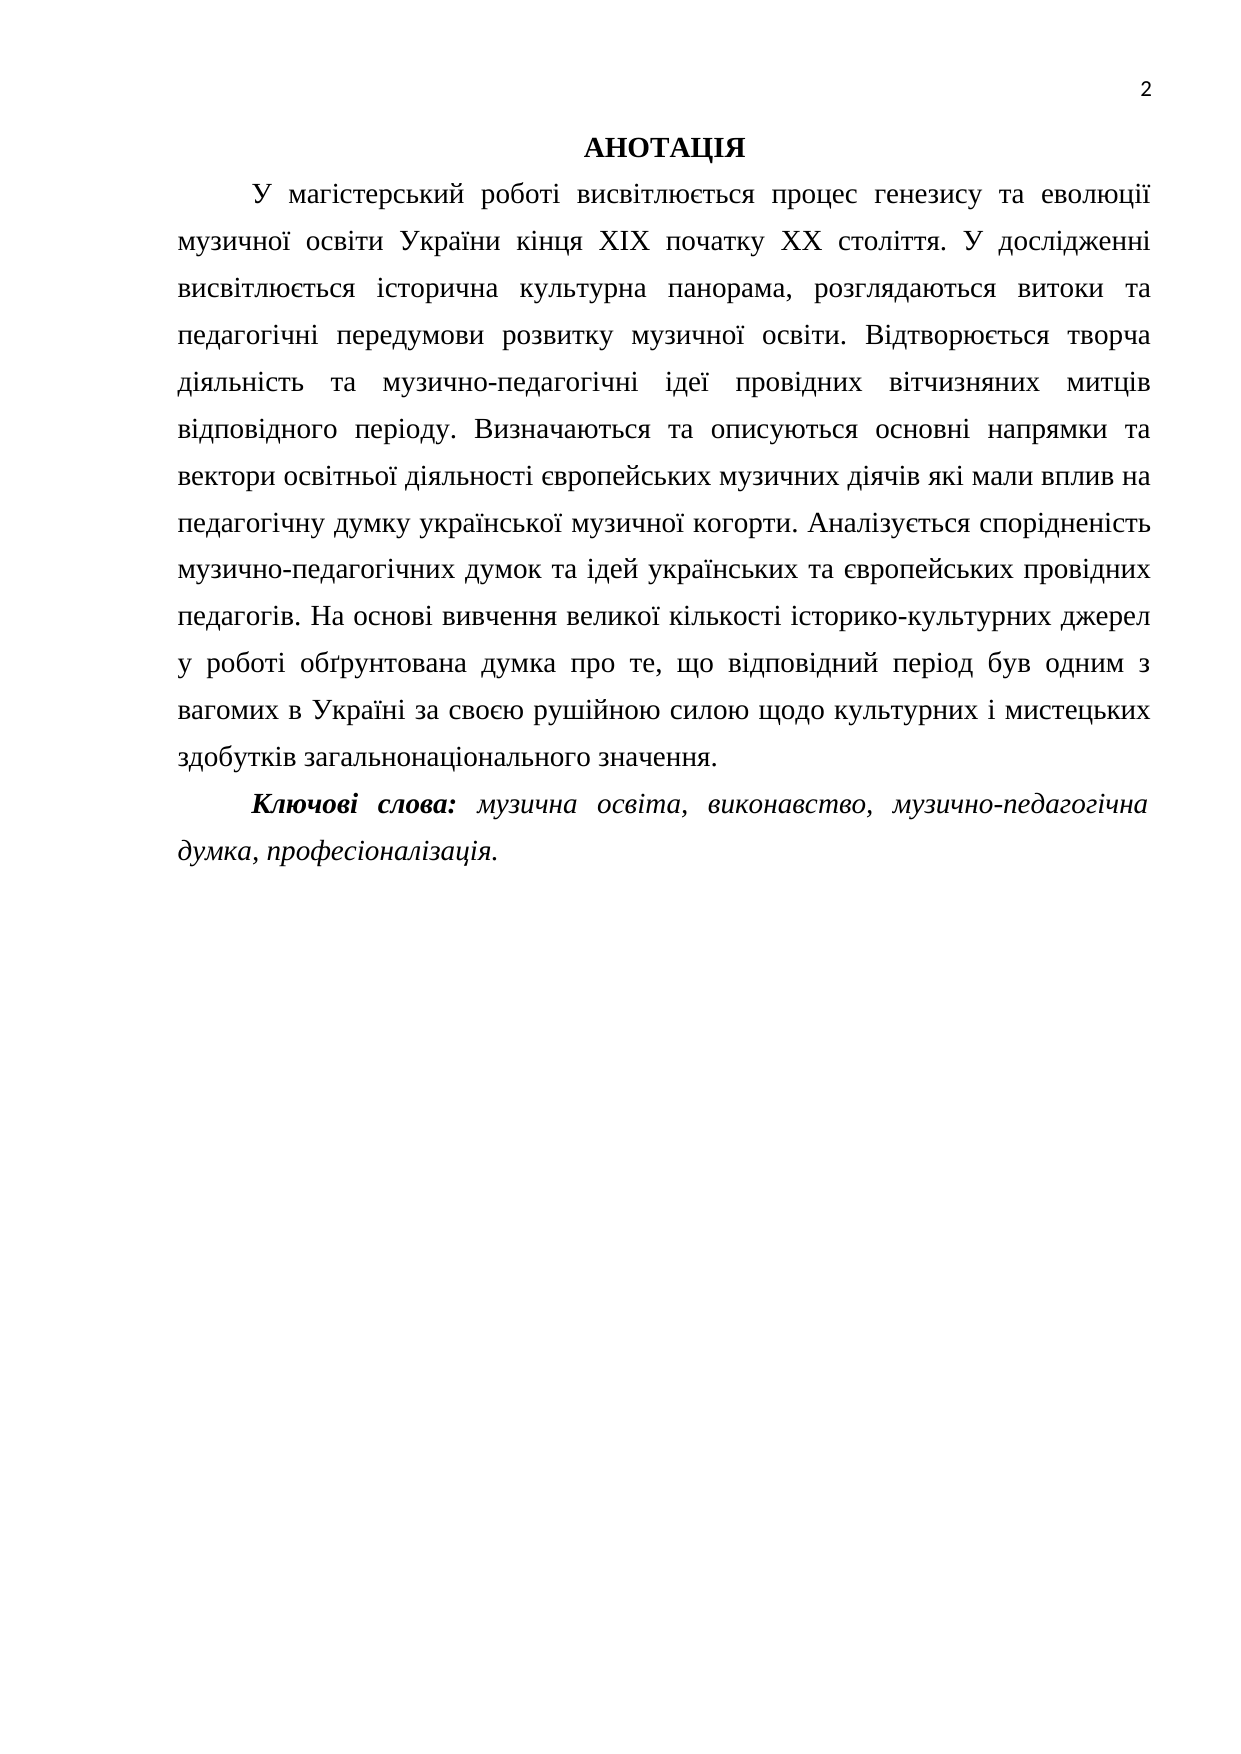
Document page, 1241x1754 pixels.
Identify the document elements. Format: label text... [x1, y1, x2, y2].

text У магістерський роботі висвітлюється процес генезису та еволюції музичної освіти України кінця ХІХ початку ХХ століття. У дослідженні висвітлюється історична культурна панорама, розглядаються витоки та педагогічні передумови розвитку музичної освіти. Відтворюється творча діяльність та музично-педагогічні ідеї провідних вітчизняних митців відповідного періоду. Визначаються та описуються основні напрямки та вектори освітньої діяльності європейських музичних діячів які мали вплив на педагогічну думку української музичної когорти. Аналізується спорідненість музично-педагогічних думок та ідей українських та європейських провідних педагогів. На основі вивчення великої кількості історико-культурних джерел у роботі обґрунтована думка про те, що відповідний період був одним з вагомих в Україні за своєю рушійною силою щодо культурних і мистецьких здобутків загальнонаціонального значення. [177, 177, 1152, 773]
text АНОТАЦІЯ [177, 130, 1152, 163]
text Ключові слова: музична освіта, виконавство, музично-педагогічна думка, професіоналізація. [177, 786, 1152, 866]
